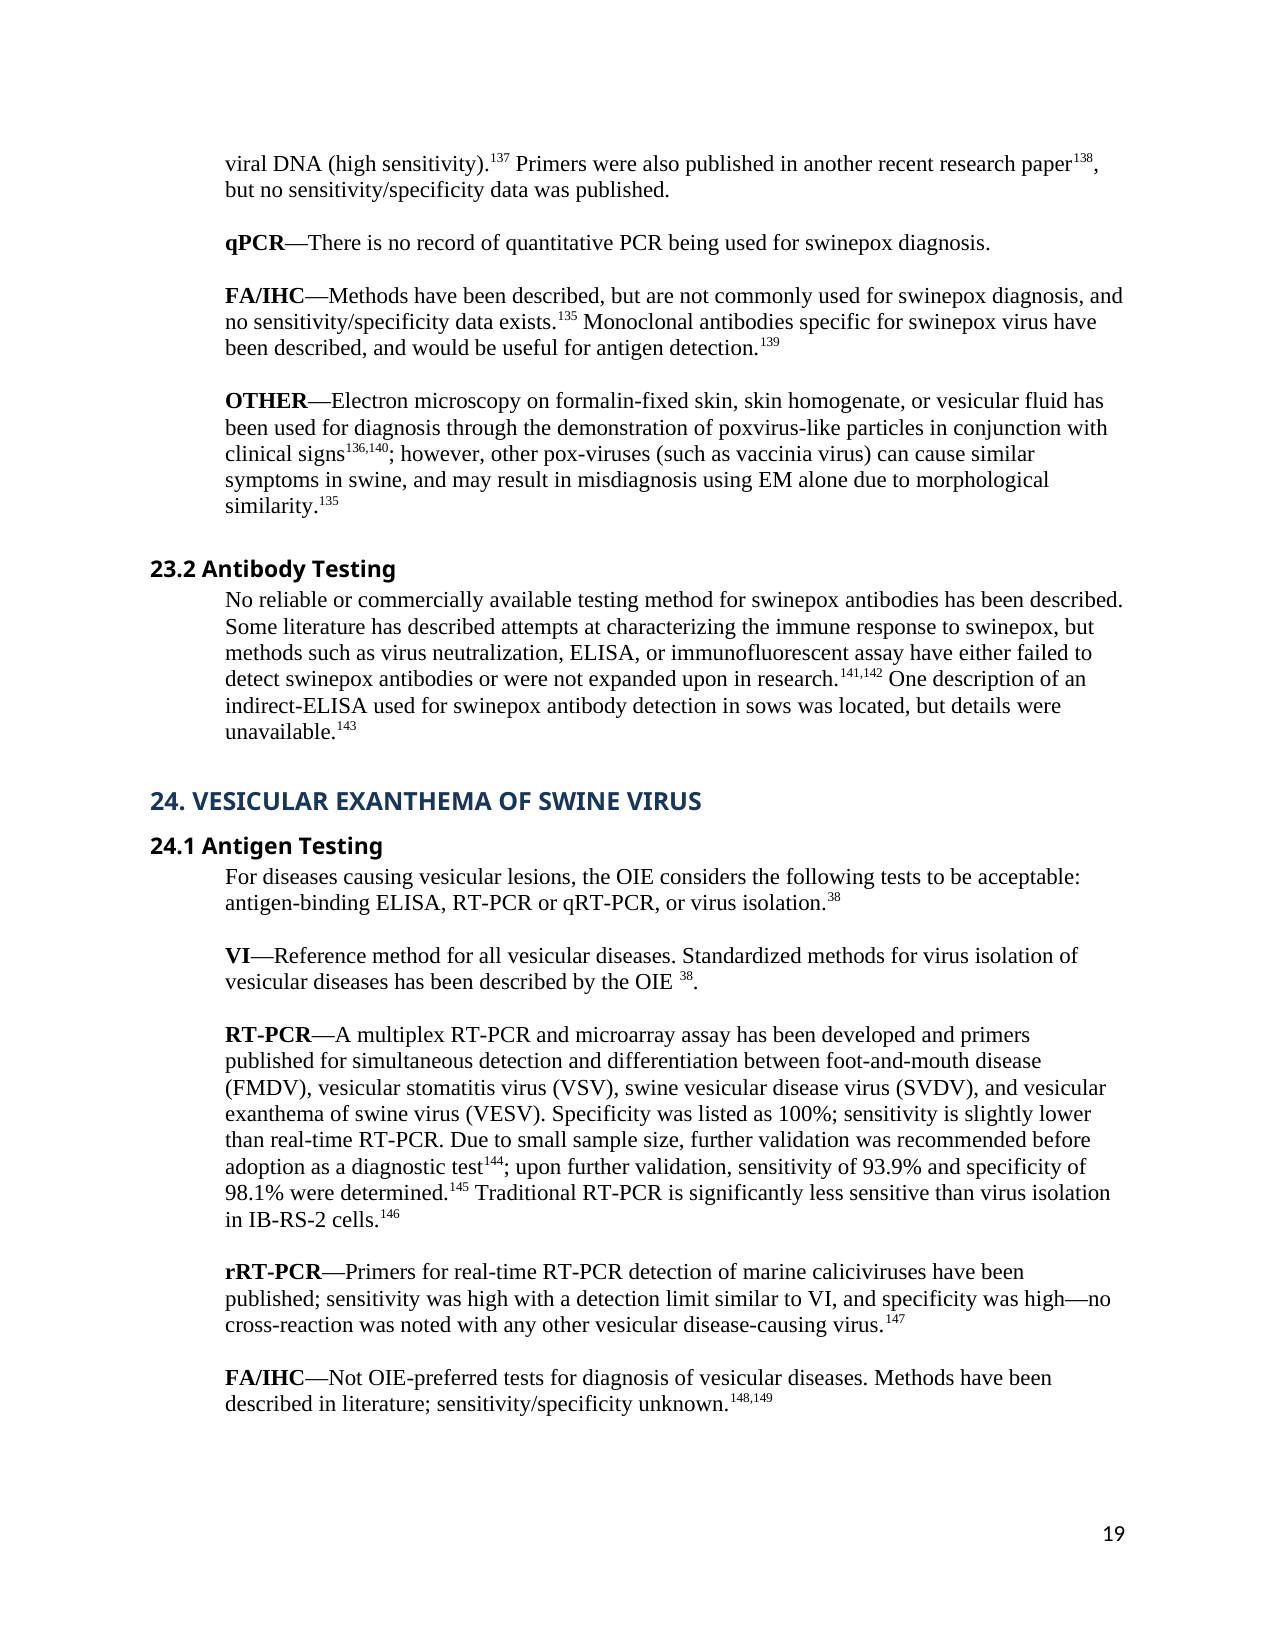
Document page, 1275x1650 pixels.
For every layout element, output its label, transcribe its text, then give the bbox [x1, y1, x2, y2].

text FA/IHC—Methods have been described, but are not commonly used for swinepox diagnosis, and no sensitivity/specificity data exists.135 Monoclonal antibodies specific for swinepox virus have been described, and would be useful for antigen detection.139 [225, 282, 1125, 361]
text qPCR—There is no record of quantitative PCR being used for swinepox diagnosis. [225, 229, 1125, 255]
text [225, 150, 1125, 203]
subtitle 24.1 Antigen Testing [150, 830, 1125, 861]
subtitle 24. Vesicular exanthema of swine virus [150, 783, 1125, 817]
text VI—Reference method for all vesicular diseases. Standardized methods for virus isolation of vesicular diseases has been described by the OIE 38. [225, 942, 1125, 995]
text No reliable or commercially available testing method for swinepox antibodies has been described. Some literature has described attempts at characterizing the immune response to swinepox, but methods such as virus neutralization, ELISA, or immunofluorescent assay have either failed to detect swinepox antibodies or were not expanded upon in research.141,142 One description of an indirect-ELISA used for swinepox antibody detection in sows was located, but details were unavailable.143 [225, 586, 1125, 744]
text For diseases causing vesicular lesions, the OIE considers the following tests to be acceptable: antigen-binding ELISA, RT-PCR or qRT-PCR, or virus isolation.38 [225, 863, 1125, 916]
subtitle 23.2 Antibody Testing [150, 553, 1125, 584]
text FA/IHC—Not OIE-preferred tests for diagnosis of vesicular diseases. Methods have been described in literature; sensitivity/specificity unknown.148,149 [225, 1364, 1125, 1416]
text OTHER—Electron microscopy on formalin-fixed skin, skin homogenate, or vesicular fluid has been used for diagnosis through the demonstration of poxvirus-like particles in conjunction with clinical signs136,140; however, other pox-viruses (such as vaccinia virus) can cause similar symptoms in swine, and may result in misdiagnosis using EM alone due to morphological similarity.135 [225, 387, 1125, 519]
text RT-PCR—A multiplex RT-PCR and microarray assay has been developed and primers published for simultaneous detection and differentiation between foot-and-mouth disease (FMDV), vesicular stomatitis virus (VSV), swine vesicular disease virus (SVDV), and vesicular exanthema of swine virus (VESV). Specificity was listed as 100%; sensitivity is slightly lower than real-time RT-PCR. Due to small sample size, further validation was recommended before adoption as a diagnostic test144; upon further validation, sensitivity of 93.9% and specificity of 98.1% were determined.145 Traditional RT-PCR is significantly less sensitive than virus isolation in IB-RS-2 cells.146 [225, 1021, 1125, 1232]
text rRT-PCR—Primers for real-time RT-PCR detection of marine caliciviruses have been published; sensitivity was high with a detection limit similar to VI, and specificity was high—no cross-reaction was noted with any other vesicular disease-causing virus.147 [225, 1258, 1125, 1337]
